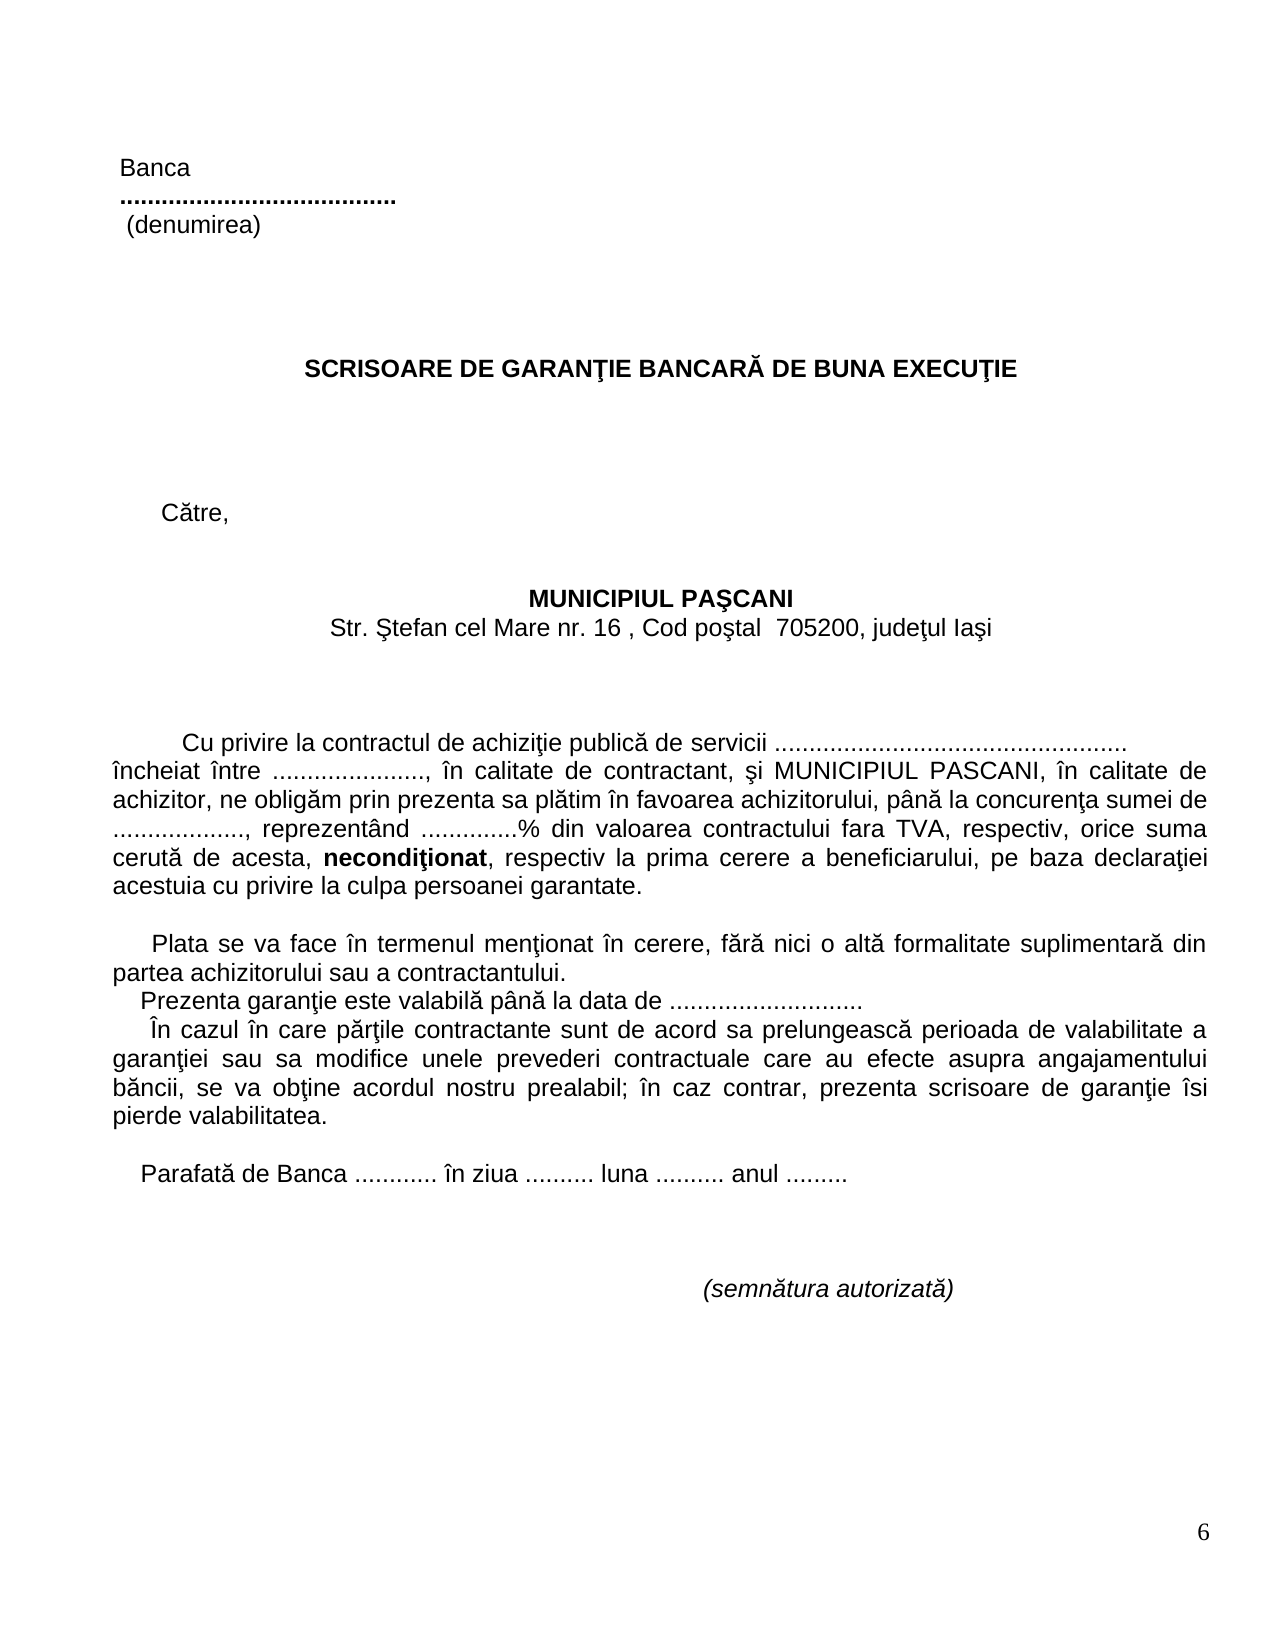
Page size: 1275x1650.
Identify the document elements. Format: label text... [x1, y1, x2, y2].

text (denumirea) [112, 210, 1209, 239]
text încheiat între ......................, în calitate de contractant, şi MUNICIPIUL PASCANI, în calitate de achizitor, ne obligăm prin prezenta sa plătim în favoarea achizitorului, până la concurenţa sumei de ..................., reprezentând ..............% din valoarea contractului fara TVA, respectiv, orice suma cerută de acesta, necondiţionat, respectiv la prima cerere a beneficiarului, pe baza declaraţiei acestuia cu privire la culpa persoanei garantate. [112, 756, 1209, 900]
text Str. Ştefan cel Mare nr. 16 , Cod poştal 705200, judeţul Iaşi [112, 612, 1209, 641]
text Parafată de Banca ............ în ziua .......... luna .......... anul ......... [112, 1159, 1209, 1187]
text SCRISOARE DE GARANŢIE BANCARĂ DE BUNA EXECUŢIE [112, 354, 1209, 382]
text Cu privire la contractul de achiziţie publică de servicii ................................................... [112, 727, 1209, 756]
text Banca [112, 152, 1209, 181]
text În cazul în care părţile contractante sunt de acord sa prelungească perioada de valabilitate a garanţiei sau sa modifice unele prevederi contractuale care au efecte asupra angajamentului băncii, se va obţine acordul nostru prealabil; în caz contrar, prezenta scrisoare de garanţie îsi pierde valabilitatea. [112, 1015, 1209, 1130]
text MUNICIPIUL PAŞCANI [112, 584, 1209, 612]
text (semnătura autorizată) [112, 1274, 1209, 1302]
text Prezenta garanţie este valabilă până la data de ............................ [112, 986, 1209, 1015]
text Către, [112, 497, 1209, 526]
text ........................................ [112, 181, 1209, 210]
text Plata se va face în termenul menţionat în cerere, fără nici o altă formalitate suplimentară din partea achizitorului sau a contractantului. [112, 929, 1209, 986]
